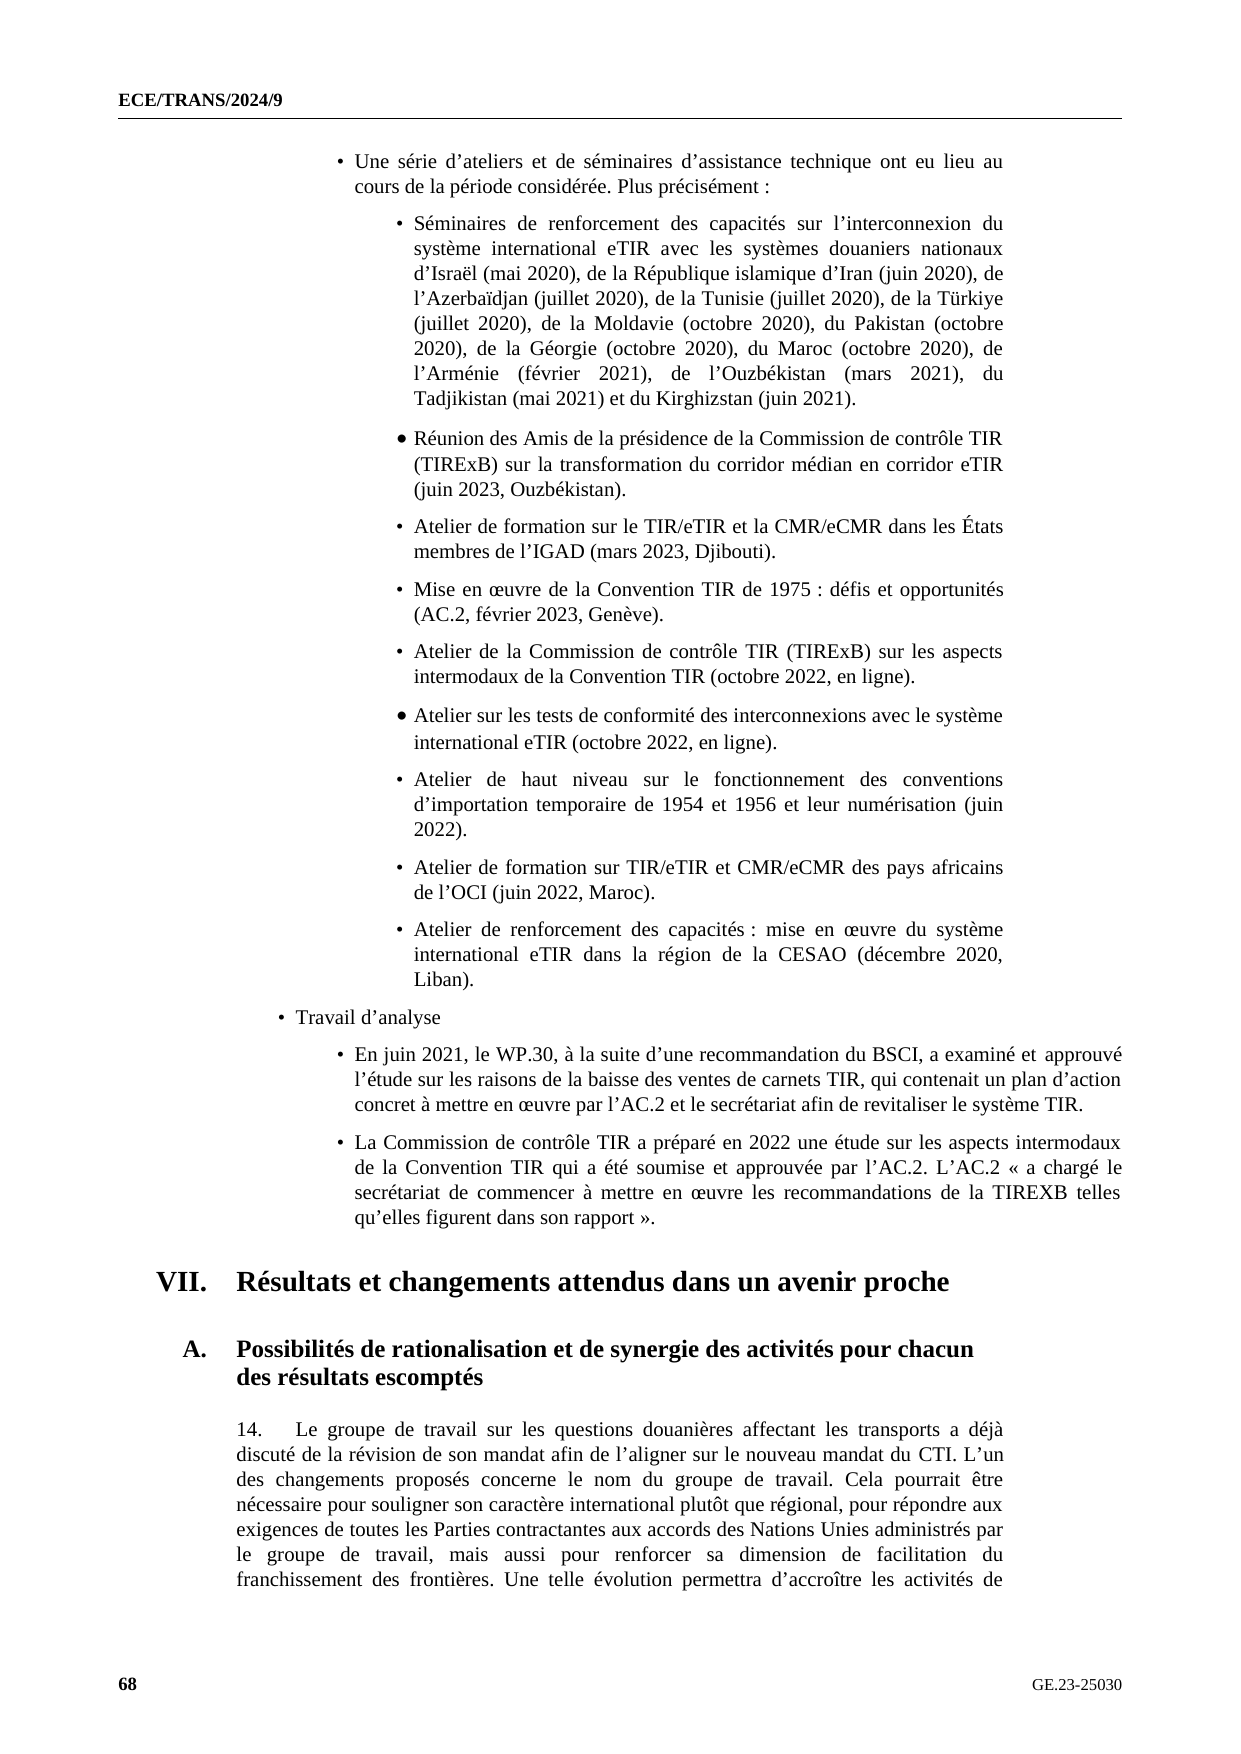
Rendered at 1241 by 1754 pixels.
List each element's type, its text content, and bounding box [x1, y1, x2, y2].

list Atelier de haut niveau sur le fonctionnement des conventions d’importation temporaire de 1954 et 1956 et leur numérisation (juin 2022). [396, 766, 1004, 841]
list Atelier de renforcement des capacités : mise en œuvre du système international eTIR dans la région de la CESAO (décembre 2020, Liban). [396, 916, 1004, 991]
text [236, 1416, 1004, 1591]
list Atelier sur les tests de conformité des interconnexions avec le système international eTIR (octobre 2022, en ligne). [396, 701, 1004, 754]
text En juin 2021, le WP.30, à la suite d’une recommandation du BSCI, a examiné et approuvé l’étude sur les raisons de la baisse des ventes de carnets TIR, qui contenait un plan d’action concret à mettre en œuvre par l’AC.2 et le secrétariat afin de revitaliser le système TIR. [337, 1041, 1122, 1116]
text La Commission de contrôle TIR a préparé en 2022 une étude sur les aspects intermodaux de la Convention TIR qui a été soumise et approuvée par l’AC.2. L’AC.2 « a chargé le secrétariat de commencer à mettre en œuvre les recommandations de la TIREXB telles qu’elles figurent dans son rapport ». [337, 1129, 1122, 1229]
text Travail d’analyse [278, 1004, 1122, 1029]
list Une série d’ateliers et de séminaires d’assistance technique ont eu lieu au cours de la période considérée. Plus précisément : [337, 148, 1004, 198]
text VII. Résultats et changements attendus dans un avenir proche [118, 1266, 1004, 1297]
list Atelier de formation sur le TIR/eTIR et la CMR/eCMR dans les États membres de l’IGAD (mars 2023, Djibouti). [396, 513, 1004, 563]
list Atelier de la Commission de contrôle TIR (TIRExB) sur les aspects intermodaux de la Convention TIR (octobre 2022, en ligne). [396, 638, 1004, 688]
list Séminaires de renforcement des capacités sur l’interconnexion du système international eTIR avec les systèmes douaniers nationaux d’Israël (mai 2020), de la République islamique d’Iran (juin 2020), de l’Azerbaïdjan (juillet 2020), de la Tunisie (juillet 2020), de la Türkiye (juillet 2020), de la Moldavie (octobre 2020), du Pakistan (octobre 2020), de la Géorgie (octobre 2020), du Maroc (octobre 2020), de l’Arménie (février 2021), de l’Ouzbékistan (mars 2021), du Tadjikistan (mai 2021) et du Kirghizstan (juin 2021). [396, 210, 1004, 410]
list Atelier de formation sur TIR/eTIR et CMR/eCMR des pays africains de l’OCI (juin 2022, Maroc). [396, 854, 1004, 904]
list Mise en œuvre de la Convention TIR de 1975 : défis et opportunités (AC.2, février 2023, Genève). [396, 576, 1004, 626]
list Réunion des Amis de la présidence de la Commission de contrôle TIR (TIRExB) sur la transformation du corridor médian en corridor eTIR (juin 2023, Ouzbékistan). [396, 423, 1004, 501]
text A. Possibilités de rationalisation et de synergie des activités pour chacun des résultats escomptés [118, 1335, 1004, 1391]
